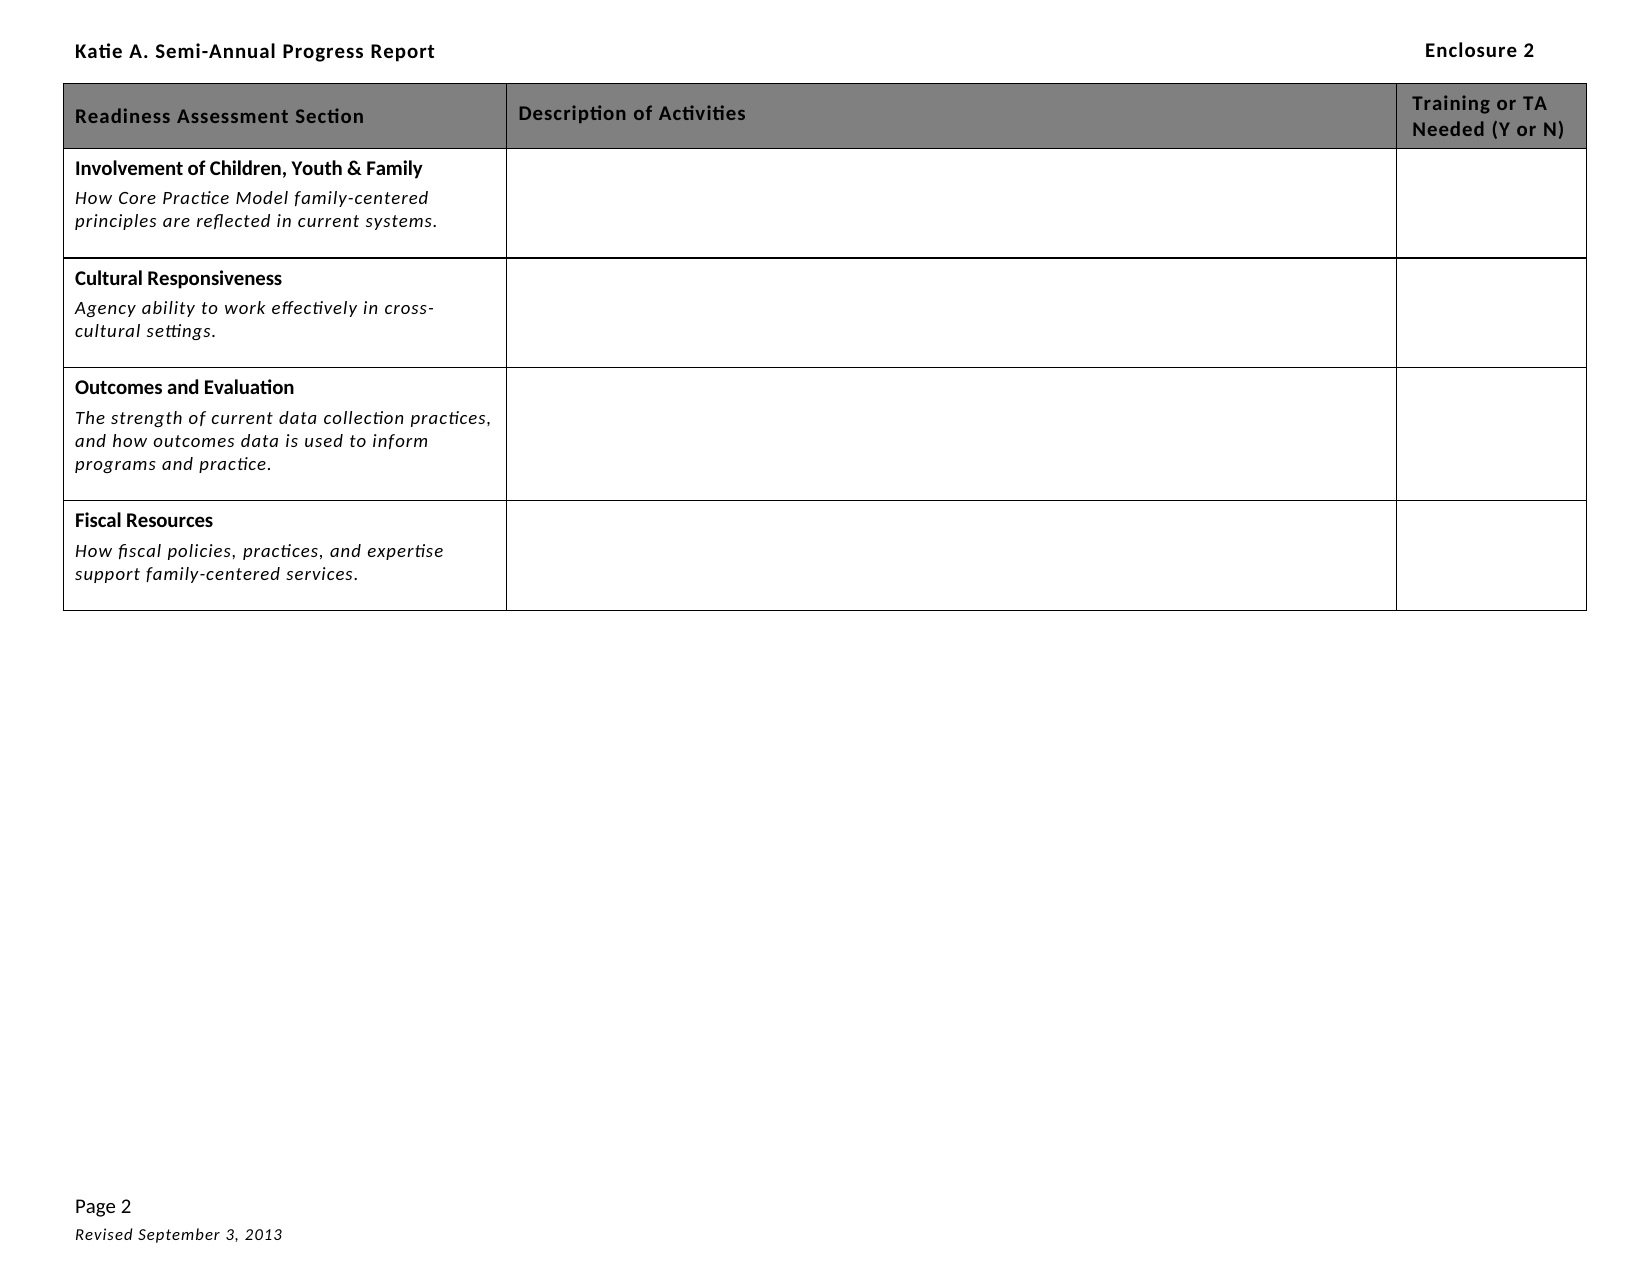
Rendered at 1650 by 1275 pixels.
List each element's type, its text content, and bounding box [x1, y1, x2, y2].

table_header Readiness Assessment Section [64, 84, 506, 148]
table_cell Outcomes and Evaluation The strength of current data collection practices, and how outcomes data is used to inform programs and practice. [64, 368, 506, 500]
table_cell [507, 149, 1396, 257]
table_cell Involvement of Children, Youth & Family How Core Practice Model family-centered principles are reflected in current systems. [64, 149, 506, 257]
table_cell [507, 368, 1396, 500]
table_cell [507, 501, 1396, 610]
table_cell [1397, 368, 1586, 500]
table_header Training or TA Needed (Y or N) [1397, 84, 1586, 148]
table_cell Cultural Responsiveness Agency ability to work effectively in cross-cultural settings. [64, 259, 506, 367]
table_cell [507, 259, 1396, 367]
table_cell Fiscal Resources How fiscal policies, practices, and expertise support family-centered services. [64, 501, 506, 610]
table_cell [1397, 501, 1586, 610]
table_cell [1397, 259, 1586, 367]
table_header Description of Activities [507, 84, 1396, 148]
table_cell [1397, 149, 1586, 257]
